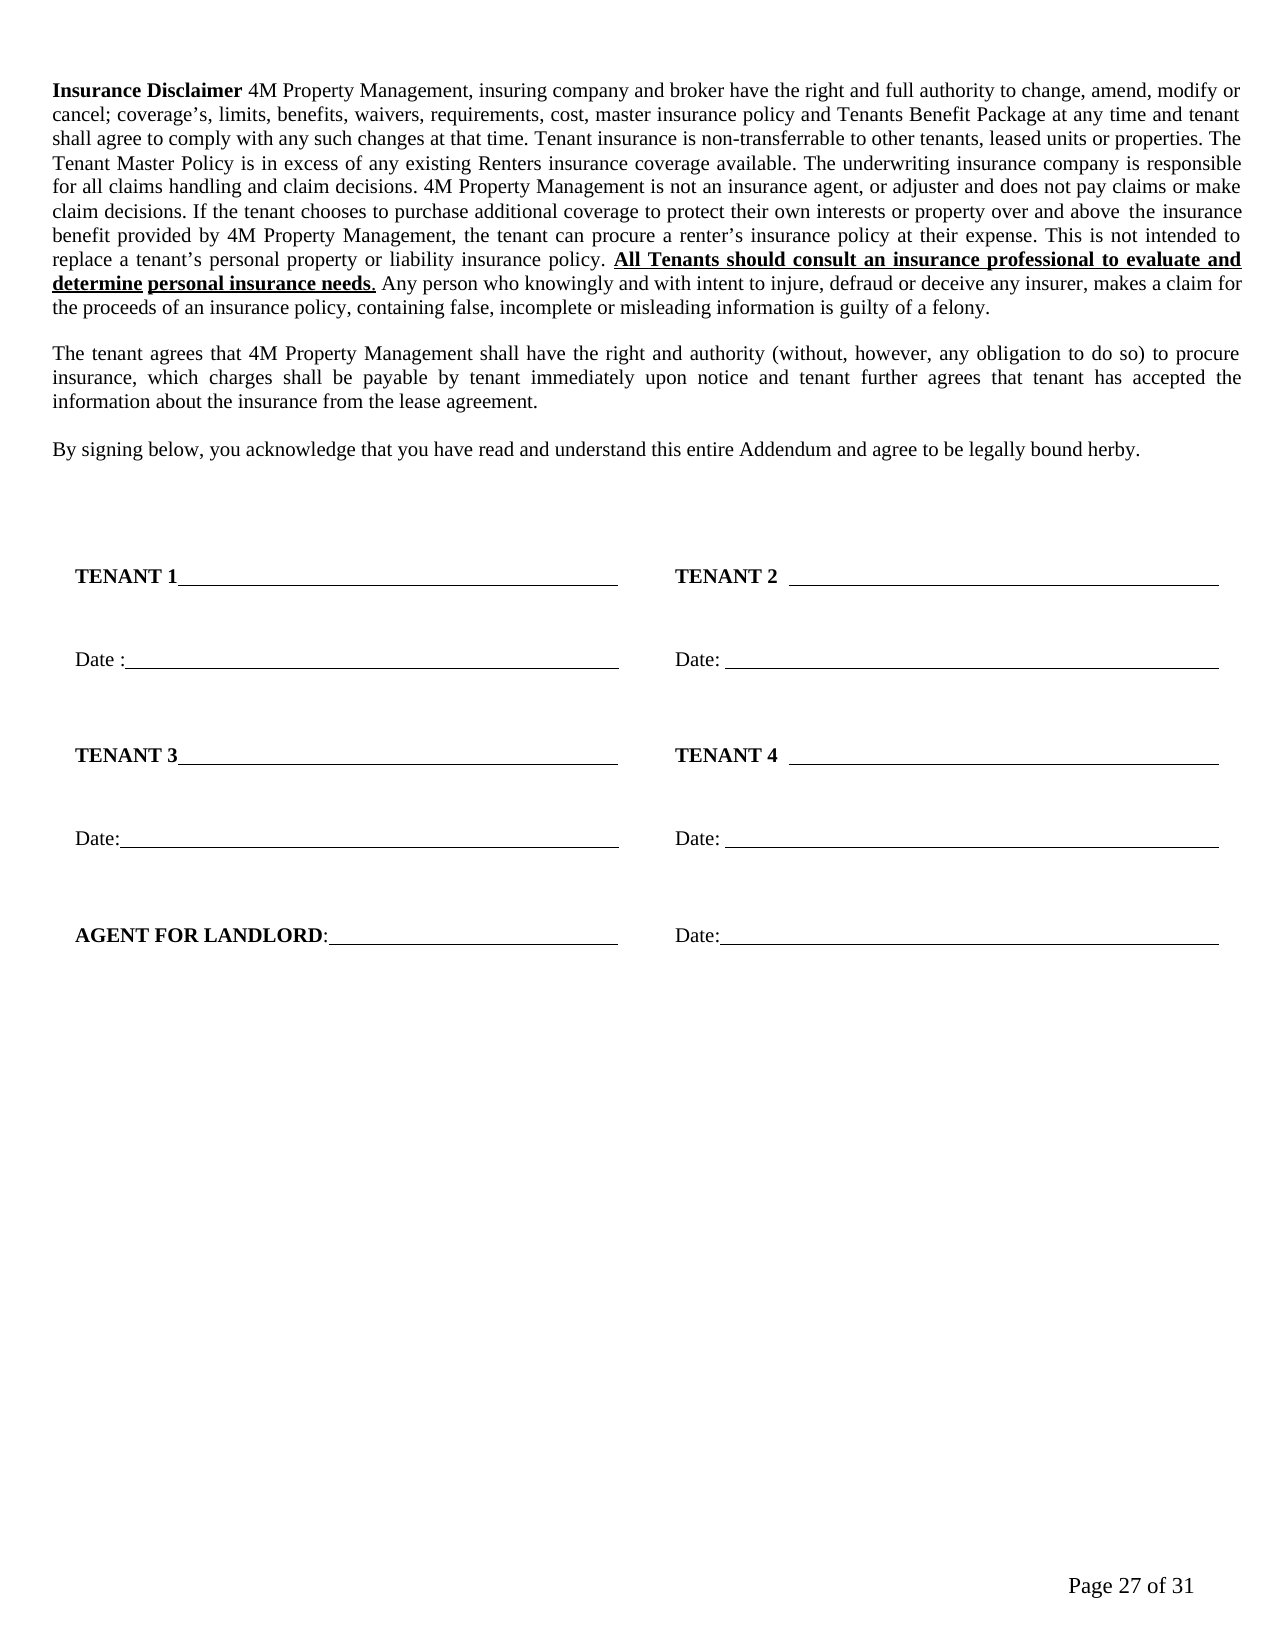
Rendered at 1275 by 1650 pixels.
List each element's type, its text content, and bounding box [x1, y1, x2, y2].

subtitle TENANT 3 TENANT 4 [75, 743, 1254, 767]
text AGENT FOR LANDLORD: Date: [75, 923, 1254, 947]
text Date : Date: [75, 647, 1254, 671]
subtitle TENANT 1 TENANT 2 [75, 564, 1254, 588]
text Insurance Disclaimer 4M Property Management, insuring company and broker have the right and full authority to change, amend, modify or cancel; coverage’s, limits, benefits, waivers, requirements, cost, master insurance policy and Tenants Benefit Package at any time and tenant shall agree to comply with any such changes at that time. Tenant insurance is non-transferrable to other tenants, leased units or properties. The Tenant Master Policy is in excess of any existing Renters insurance coverage available. The underwriting insurance company is responsible for all claims handling and claim decisions. 4M Property Management is not an insurance agent, or adjuster and does not pay claims or make claim decisions. If the tenant chooses to purchase additional coverage to protect their own interests or property over and above the insurance benefit provided by 4M Property Management, the tenant can procure a renter’s insurance policy at their expense. This is not intended to replace a tenant’s personal property or liability insurance policy. All Tenants should consult an insurance professional to evaluate and determine personal insurance needs. Any person who knowingly and with intent to injure, defraud or deceive any insurer, makes a claim for the proceeds of an insurance policy, containing false, incomplete or misleading information is guilty of a felony. [52, 78, 1242, 319]
text The tenant agrees that 4M Property Management shall have the right and authority (without, however, any obligation to do so) to procure insurance, which charges shall be payable by tenant immediately upon notice and tenant further agrees that tenant has accepted the information about the insurance from the lease agreement. [52, 341, 1242, 413]
text Date: Date: [75, 826, 1254, 850]
text By signing below, you acknowledge that you have read and understand this entire Addendum and agree to be legally bound herby. [52, 437, 1254, 461]
